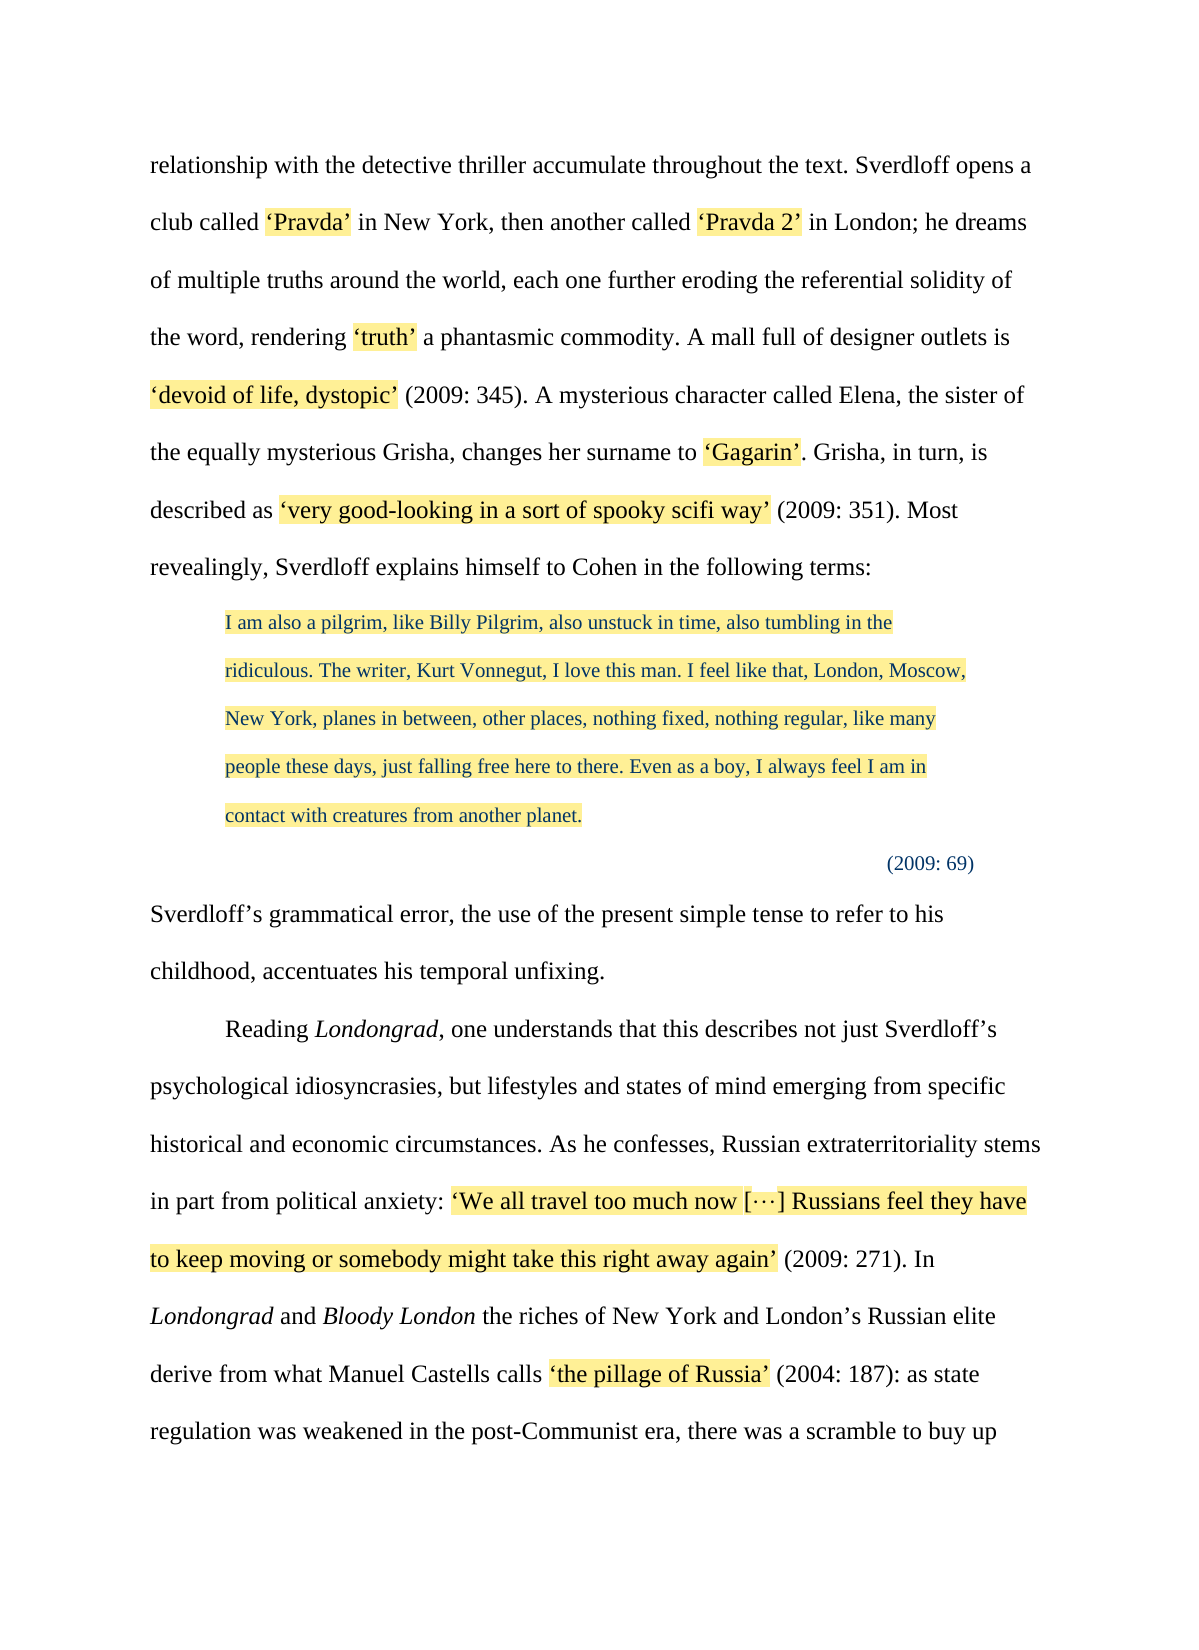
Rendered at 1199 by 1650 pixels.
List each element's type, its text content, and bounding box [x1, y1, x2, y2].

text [150, 1014, 1049, 1445]
text I am also a pilgrim, like Billy Pilgrim, also unstuck in time, also tumbling in the ridiculous. The writer, Kurt Vonnegut, I love this man. I feel like that, London, Moscow, New York, planes in between, other places, nothing fixed, nothing regular, like many people these days, just falling free here to there. Even as a boy, I always feel I am in contact with creatures from another planet. [225, 610, 974, 827]
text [150, 150, 1049, 581]
text (2009: 69) [225, 851, 974, 875]
text Sverdloff’s grammatical error, the use of the present simple tense to refer to his childhood, accentuates his temporal unfixing. [150, 899, 1049, 985]
